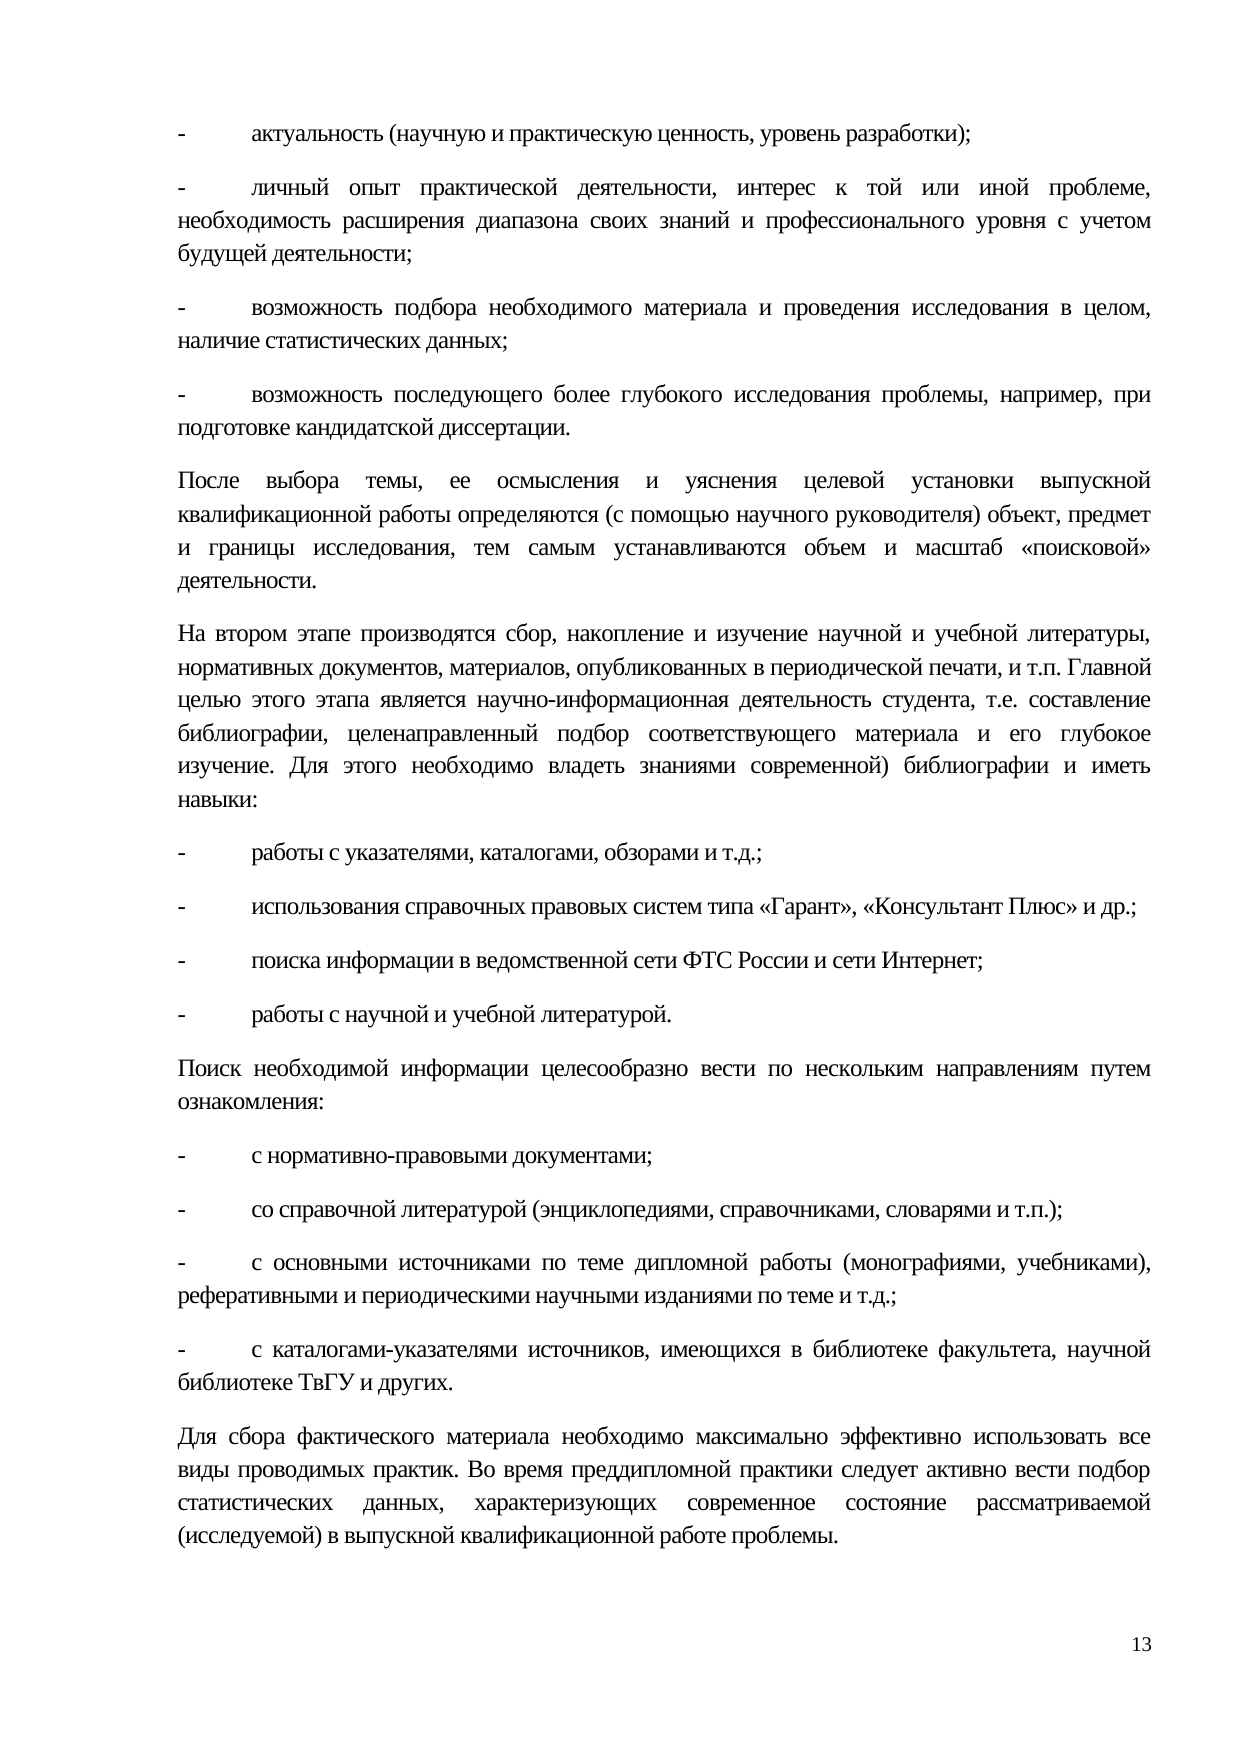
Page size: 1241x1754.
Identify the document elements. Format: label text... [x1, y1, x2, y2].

text - с нормативно-правовыми документами; [177, 1140, 1152, 1168]
text - возможность последующего более глубокого исследования проблемы, например, при подготовке кандидатской диссертации. [177, 379, 1152, 441]
text После выбора темы, ее осмысления и уяснения целевой установки выпускной квалификационной работы определяются (с помощью научного руководителя) объект, предмет и границы исследования, тем самым устанавливаются объем и масштаб «поисковой» деятельности. [177, 466, 1152, 593]
text - работы с научной и учебной литературой. [177, 999, 1152, 1028]
text - личный опыт практической деятельности, интерес к той или иной проблеме, необходимость расширения диапазона своих знаний и профессионального уровня с учетом будущей деятельности; [177, 172, 1152, 267]
text На втором этапе производятся сбор, накопление и изучение научной и учебной литературы, нормативных документов, материалов, опубликованных в периодической печати, и т.п. Главной целью этого этапа является научно-информационная деятельность студента, т.е. составление библиографии, целенаправленный подбор соответствующего материала и его глубокое изучение. Для этого необходимо владеть знаниями современной) библиографии и иметь навыки: [177, 618, 1152, 812]
text - со справочной литературой (энциклопедиями, справочниками, словарями и т.п.); [177, 1194, 1152, 1222]
text - возможность подбора необходимого материала и проведения исследования в целом, наличие статистических данных; [177, 292, 1152, 354]
text - актуальность (научную и практическую ценность, уровень разработки); [177, 118, 1152, 147]
text - с основными источниками по теме дипломной работы (монографиями, учебниками), реферативными и периодическими научными изданиями по теме и т.д.; [177, 1247, 1152, 1309]
text - использования справочных правовых систем типа «Гарант», «Консультант Плюс» и др.; [177, 891, 1152, 920]
text - поиска информации в ведомственной сети ФТС России и сети Интернет; [177, 945, 1152, 974]
text Для сбора фактического материала необходимо максимально эффективно использовать все виды проводимых практик. Во время преддипломной практики следует активно вести подбор статистических данных, характеризующих современное состояние рассматриваемой (исследуемой) в выпускной квалификационной работе проблемы. [177, 1421, 1152, 1549]
text - работы с указателями, каталогами, обзорами и т.д.; [177, 837, 1152, 866]
text - с каталогами-указателями источников, имеющихся в библиотеке факультета, научной библиотеке ТвГУ и других. [177, 1334, 1152, 1396]
text Поиск необходимой информации целесообразно вести по нескольким направлениям путем ознакомления: [177, 1053, 1152, 1115]
